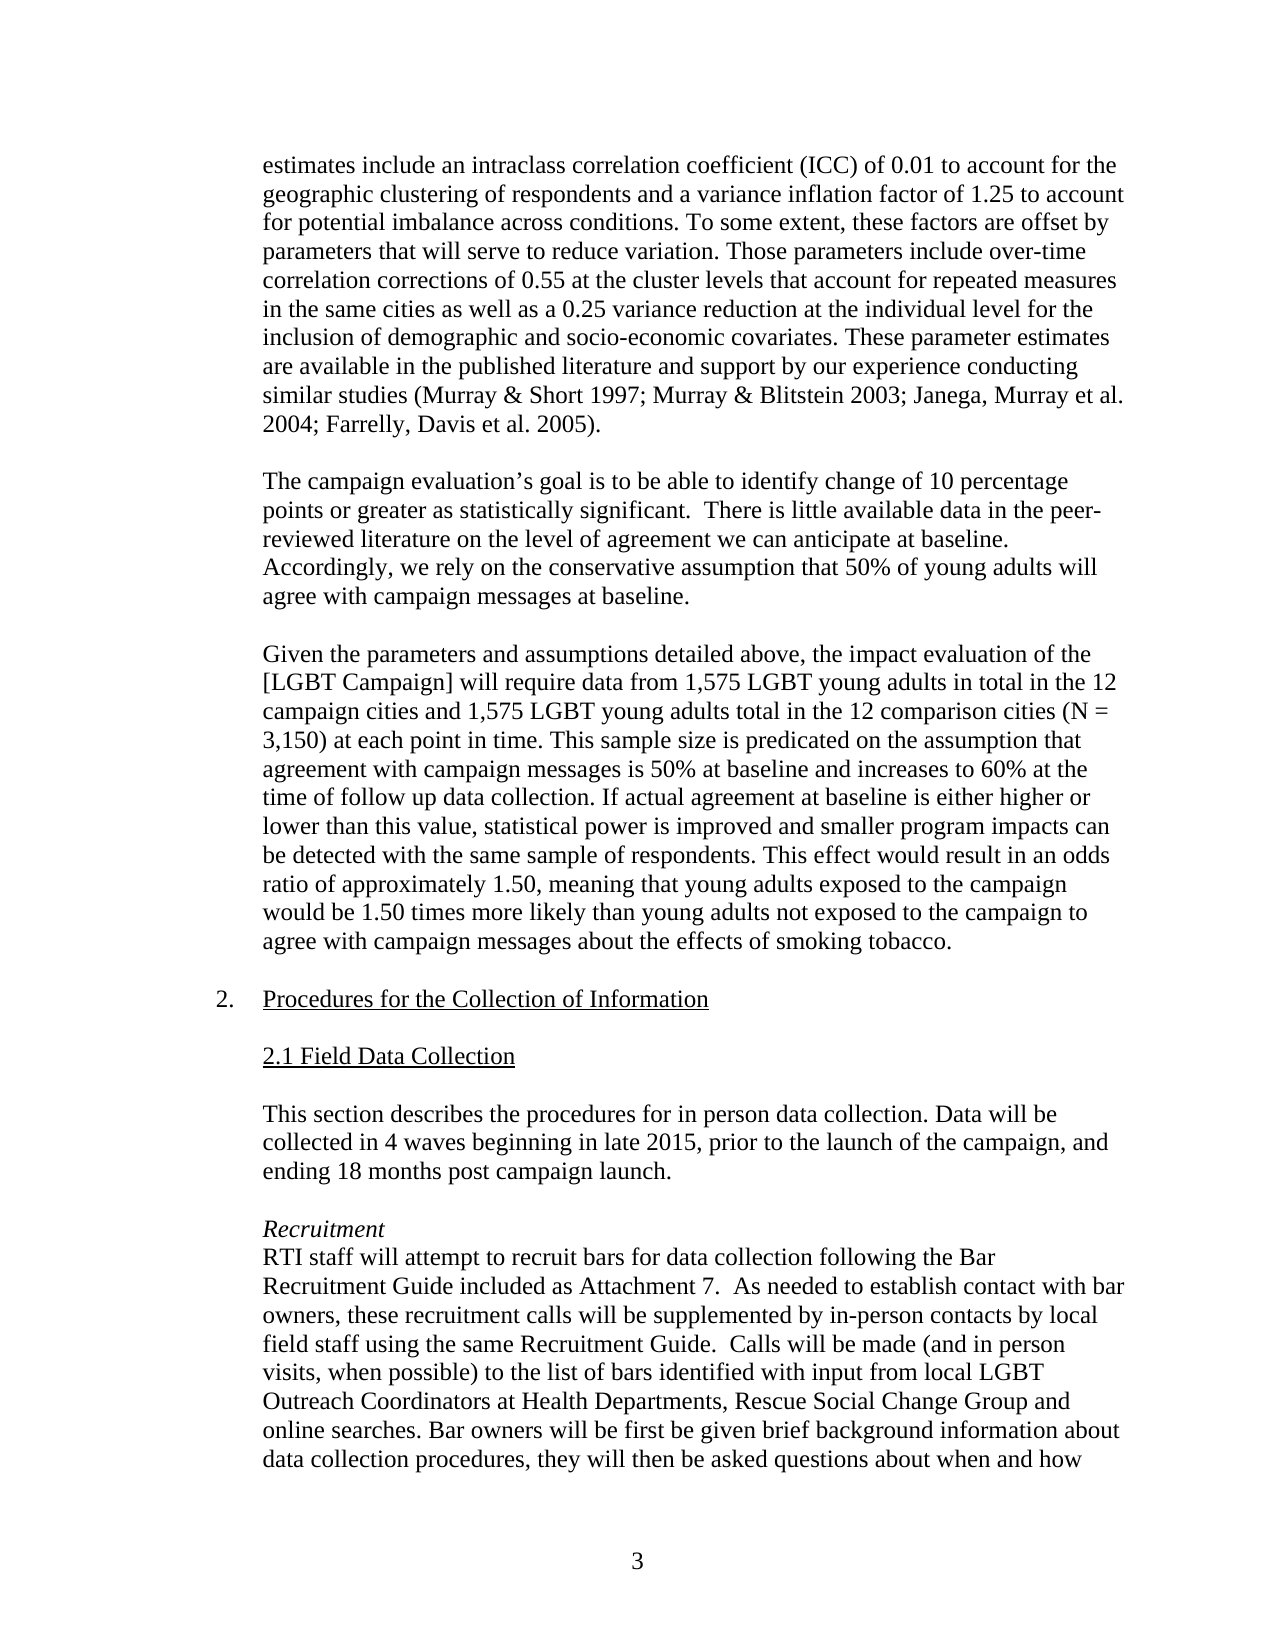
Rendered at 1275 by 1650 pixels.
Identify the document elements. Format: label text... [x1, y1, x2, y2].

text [262, 150, 1125, 437]
text 2.1 Field Data Collection [225, 1041, 1125, 1070]
text The campaign evaluation’s goal is to be able to identify change of 10 percentage points or greater as statistically significant. There is little available data in the peer-reviewed literature on the level of agreement we can anticipate at baseline. Accordingly, we rely on the conservative assumption that 50% of young adults will agree with campaign messages at baseline. [262, 466, 1125, 610]
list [262, 1242, 1125, 1472]
list This section describes the procedures for in person data collection. Data will be collected in 4 waves beginning in late 2015, prior to the launch of the campaign, and ending 18 months post campaign launch. [262, 1099, 1125, 1185]
list Recruitment [262, 1214, 1125, 1242]
text Given the parameters and assumptions detailed above, the impact evaluation of the [LGBT Campaign] will require data from 1,575 LGBT young adults in total in the 12 campaign cities and 1,575 LGBT young adults total in the 12 comparison cities (N = 3,150) at each point in time. This sample size is predicated on the assumption that agreement with campaign messages is 50% at baseline and increases to 60% at the time of follow up data collection. If actual agreement at baseline is either higher or lower than this value, statistical power is improved and smaller program impacts can be detected with the same sample of respondents. This effect would result in an odds ratio of approximately 1.50, meaning that young adults exposed to the campaign would be 1.50 times more likely than young adults not exposed to the campaign to agree with campaign messages about the effects of smoking tobacco. [262, 639, 1125, 955]
list Procedures for the Collection of Information [216, 984, 1125, 1012]
